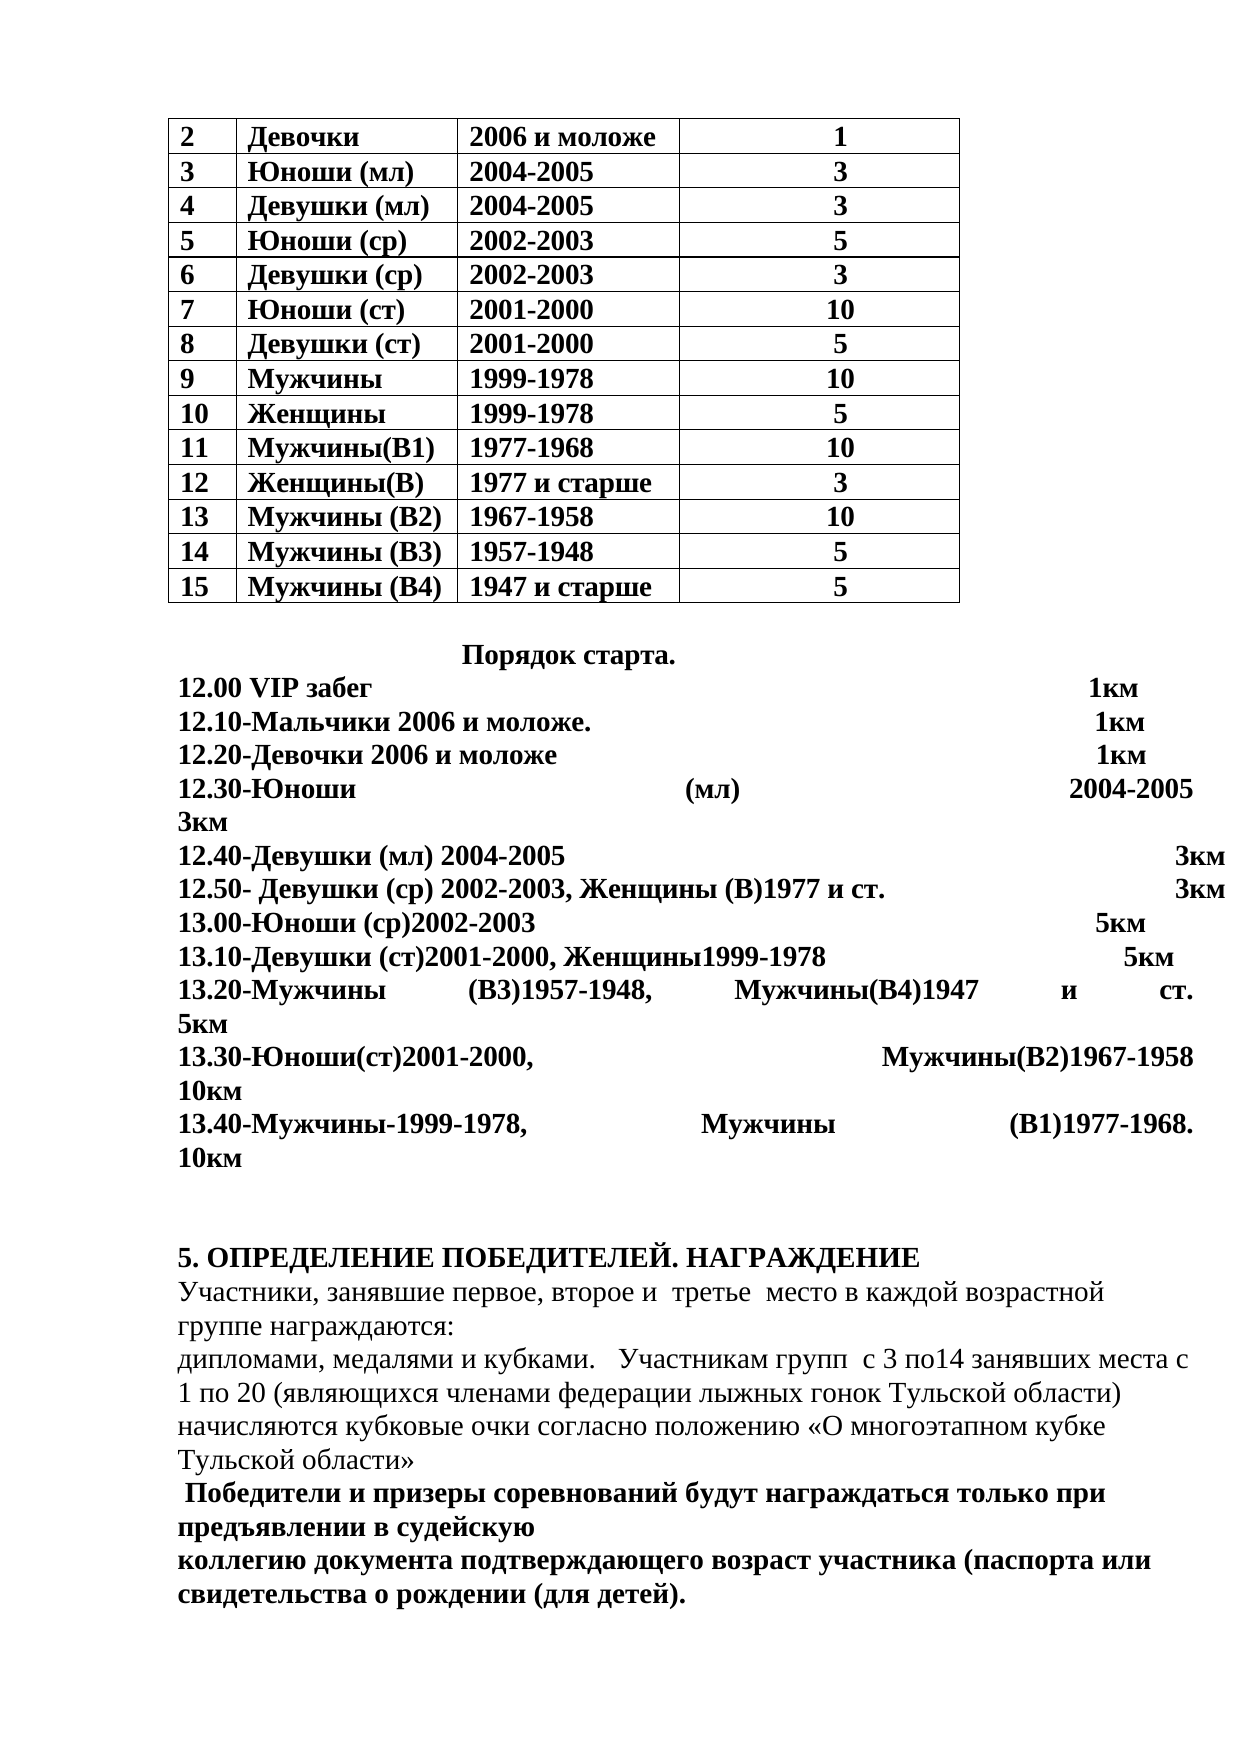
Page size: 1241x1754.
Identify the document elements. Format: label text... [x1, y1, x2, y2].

table_cell 9 [169, 361, 236, 395]
table_cell 3 [680, 258, 959, 291]
text 13.30-Юноши(ст)2001-2000, Мужчины(В2)1967-1958 10км [177, 1039, 1193, 1106]
text 13.00-Юноши (ср)2002-2003 5км [177, 905, 1193, 939]
table_cell 15 [169, 569, 236, 602]
text 13.40-Мужчины-1999-1978, Мужчины (В1)1977-1968. 10км [177, 1106, 1193, 1173]
text 12.30-Юноши (мл) 2004-2005 3км [177, 771, 1193, 838]
table_cell 3 [680, 188, 959, 222]
table_cell 3 [169, 154, 236, 187]
table_cell 10 [680, 292, 959, 326]
text 12.20-Девочки 2006 и моложе 1км [177, 737, 1193, 771]
text коллегию документа подтверждающего возраст участника (паспорта или свидетельства о рождении (для детей). [177, 1542, 1193, 1609]
table_cell 10 [680, 361, 959, 395]
table_cell 5 [680, 534, 959, 568]
text 12.10-Мальчики 2006 и моложе. 1км [177, 704, 1193, 737]
table_cell 10 [680, 500, 959, 533]
table_cell 5 [680, 327, 959, 360]
table_cell 10 [169, 396, 236, 429]
table_cell 11 [169, 430, 236, 464]
table_cell Девочки [237, 119, 457, 153]
text Победители и призеры соревнований будут награждаться только при предъявлении в судейскую [177, 1475, 1193, 1542]
table_cell 10 [680, 430, 959, 464]
text 12.00 VIP забег 1км [177, 670, 1193, 704]
table_cell 13 [169, 500, 236, 533]
table_cell 7 [169, 292, 236, 326]
text Порядок старта. [180, 637, 1193, 670]
table_cell 6 [169, 258, 236, 291]
table_cell 12 [169, 465, 236, 498]
text дипломами, медалями и кубками. Участникам групп с 3 по14 занявших места с 1 по 20 (являющихся членами федерации лыжных гонок Тульской области) начисляются кубковые очки согласно положению «О многоэтапном кубке Тульской области» [177, 1341, 1193, 1475]
table_cell 3 [680, 465, 959, 498]
table_cell 1 [680, 119, 959, 153]
table_cell 5 [680, 569, 959, 602]
text 12.40-Девушки (мл) 2004-2005 3км [177, 838, 1193, 872]
table_cell 5 [680, 223, 959, 256]
table_cell 5 [680, 396, 959, 429]
table_cell 5 [169, 223, 236, 256]
table_cell 3 [680, 154, 959, 187]
table_cell 2006 и моложе [458, 119, 679, 153]
table_cell 2 [169, 119, 236, 153]
text Участники, занявшие первое, второе и третье место в каждой возрастной группе награждаются: [177, 1274, 1193, 1341]
table_cell 8 [169, 327, 236, 360]
text 5. ОПРЕДЕЛЕНИЕ ПОБЕДИТЕЛЕЙ. НАГРАЖДЕНИЕ [177, 1241, 1193, 1274]
table_cell 14 [169, 534, 236, 568]
table_cell 4 [169, 188, 236, 222]
text 13.10-Девушки (ст)2001-2000, Женщины1999-1978 5км [177, 939, 1193, 972]
text 12.50- Девушки (ср) 2002-2003, Женщины (В)1977 и ст. 3км [177, 872, 1193, 905]
text 13.20-Мужчины (В3)1957-1948, Мужчины(В4)1947 и ст. 5км [177, 972, 1193, 1039]
